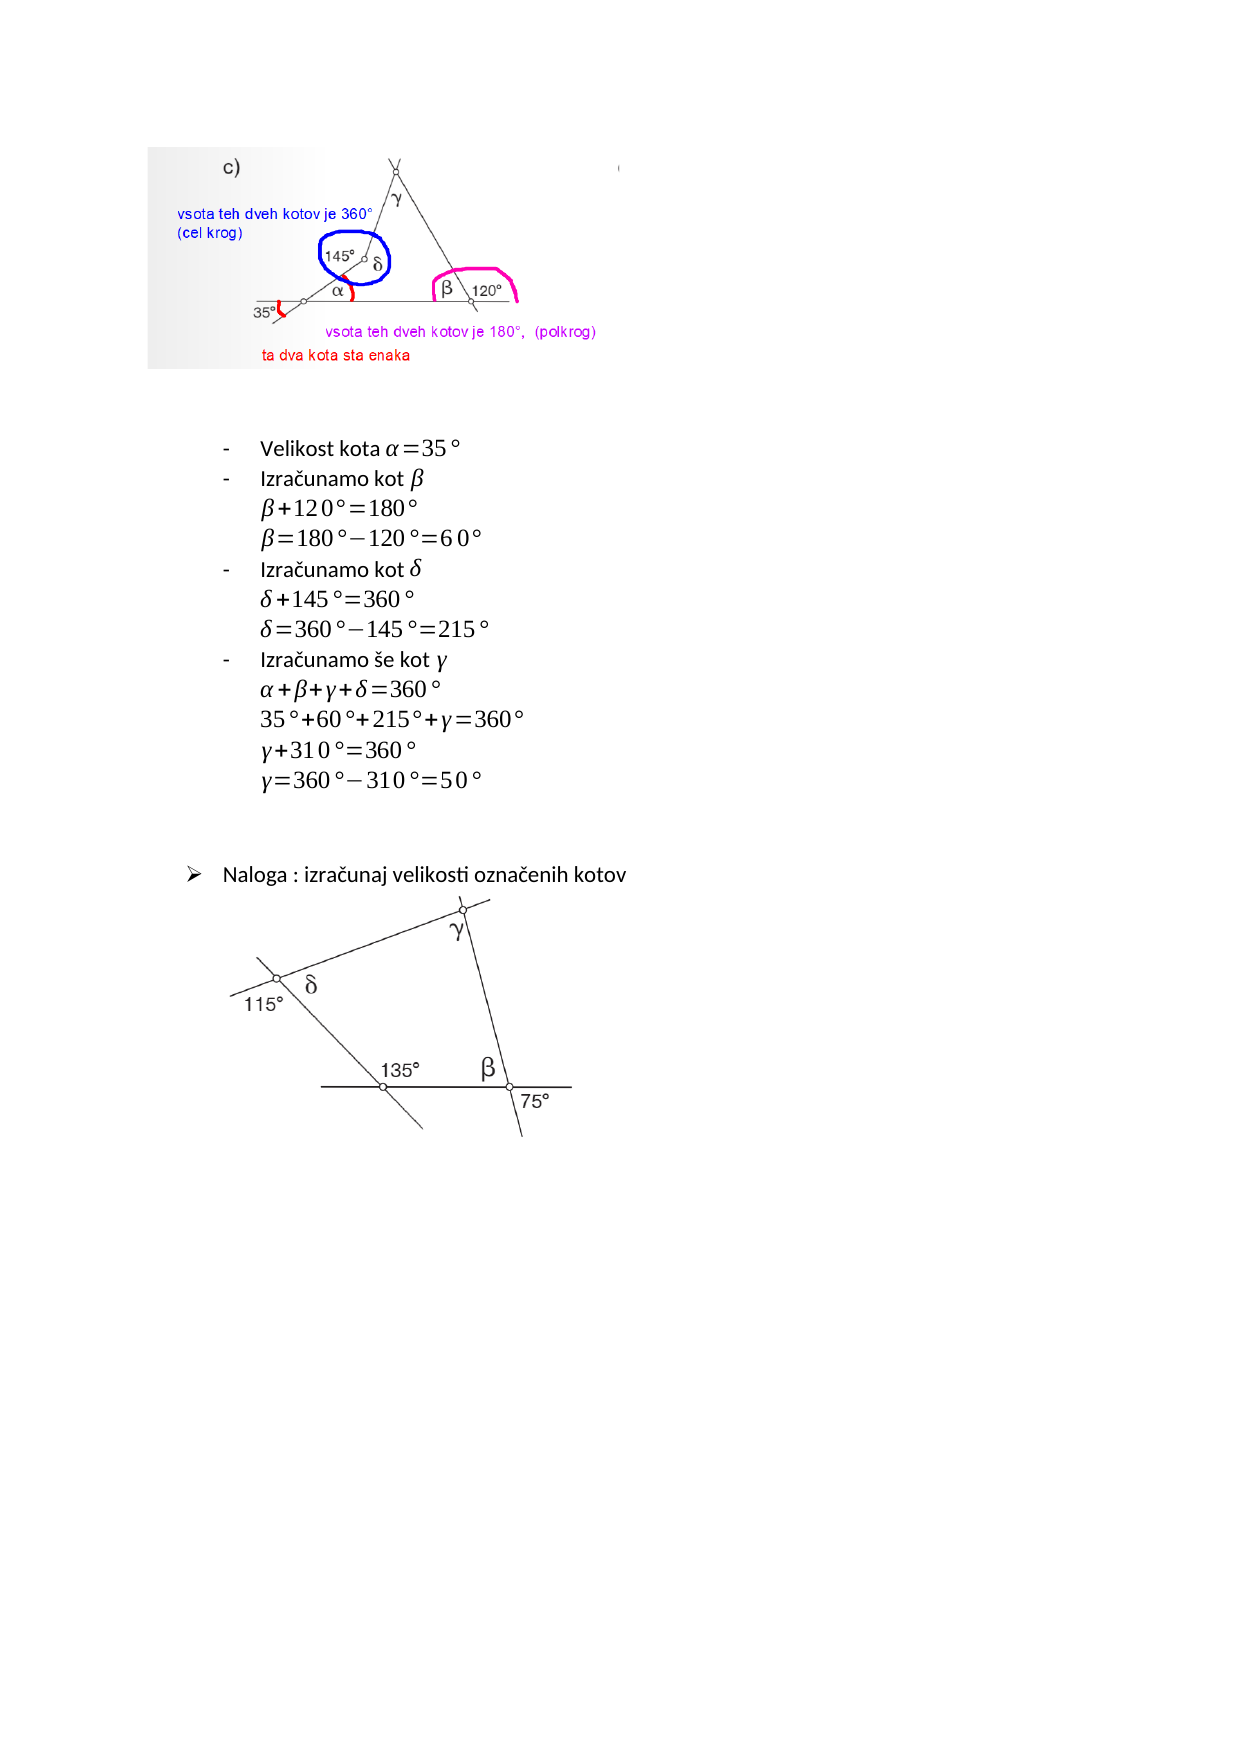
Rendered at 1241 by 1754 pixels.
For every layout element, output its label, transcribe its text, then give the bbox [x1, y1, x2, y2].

list Izračunamo kot [223, 464, 1093, 492]
list Velikost kota [223, 434, 1093, 462]
list Naloga : izračunaj velikosti označenih kotov [185, 860, 1093, 888]
picture [222, 890, 625, 1149]
list Izračunamo kot [223, 555, 1093, 583]
picture [147, 147, 620, 369]
list Izračunamo še kot [223, 646, 1093, 673]
